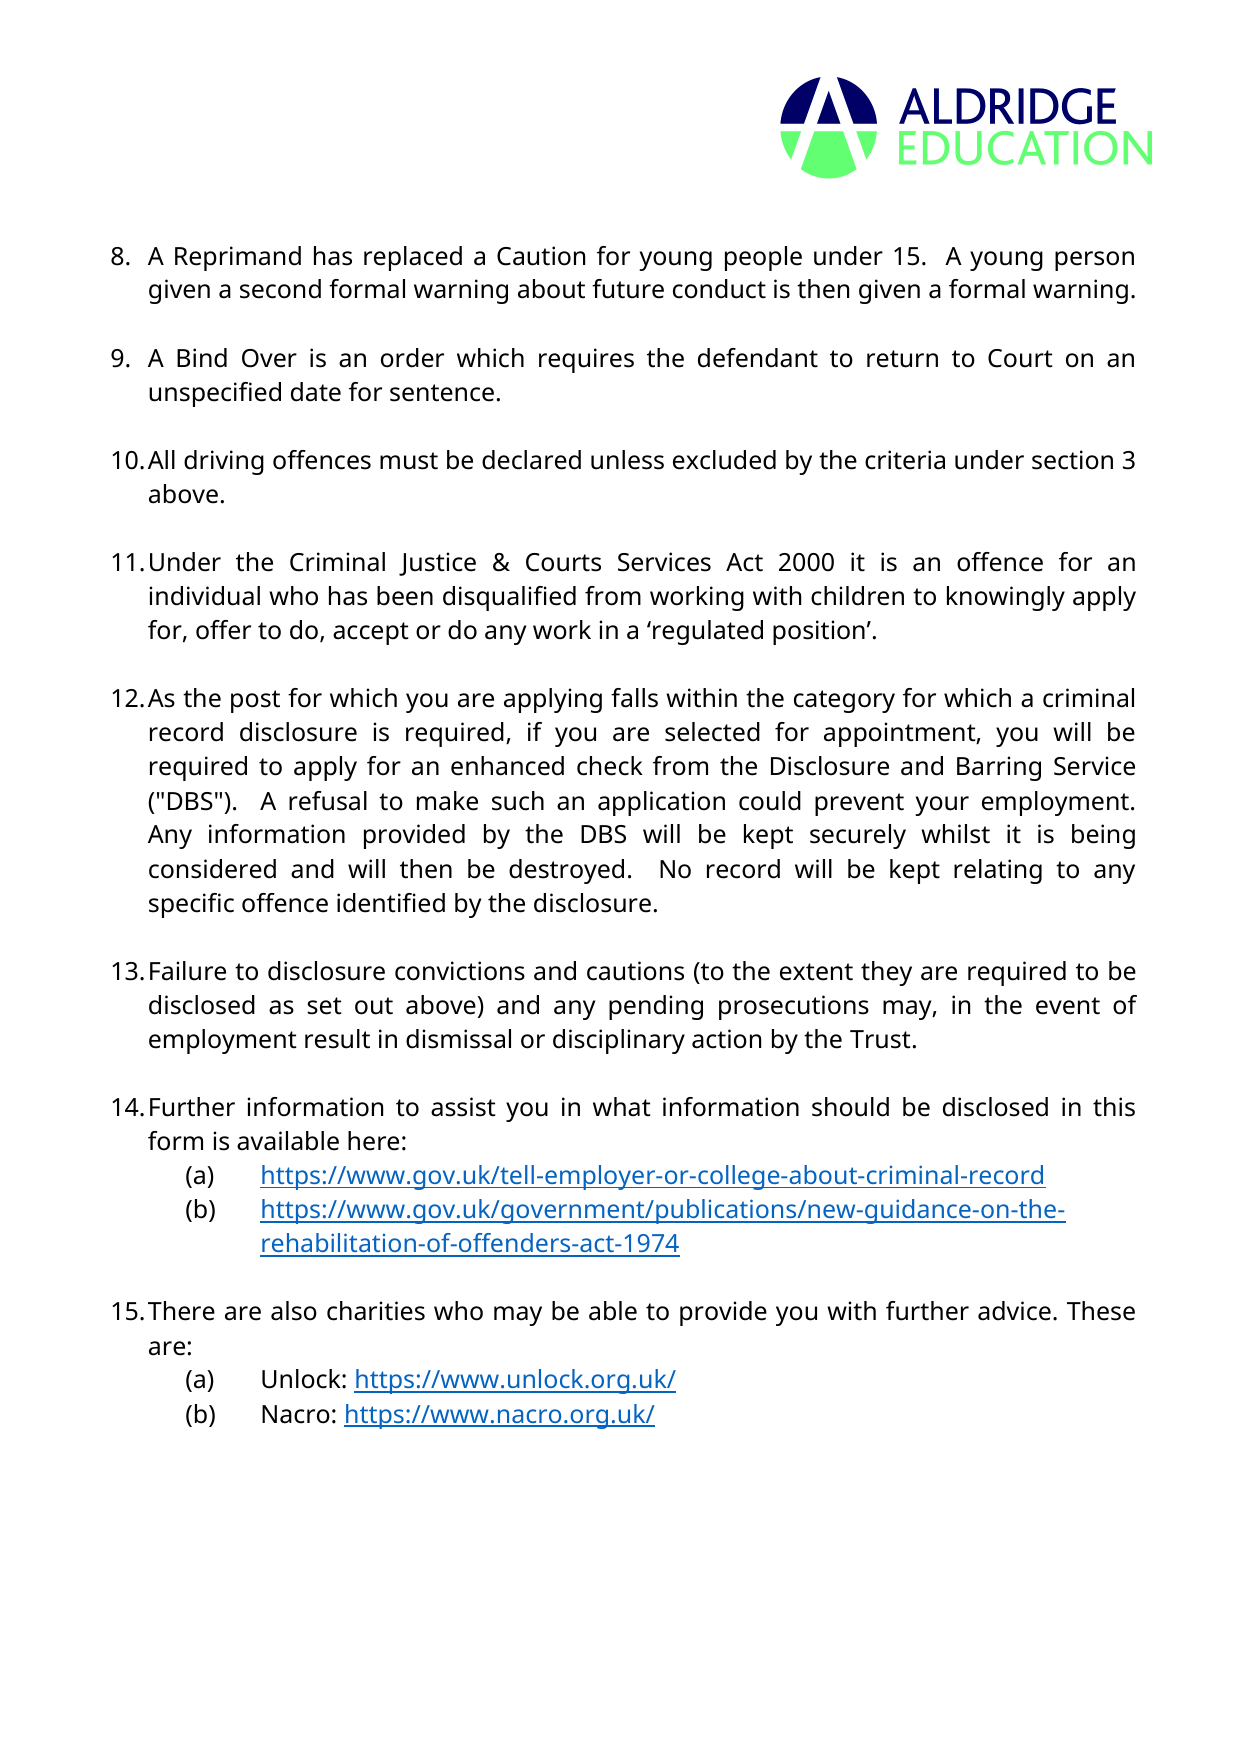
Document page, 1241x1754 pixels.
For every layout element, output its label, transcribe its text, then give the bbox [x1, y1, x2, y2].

list A Bind Over is an order which requires the defendant to return to Court on an unspecified date for sentence. [110, 340, 1138, 408]
list Unlock: https://www.unlock.org.uk/ [185, 1362, 1138, 1396]
list https://www.gov.uk/government/publications/new-guidance-on-the-rehabilitation-of-offenders-act-1974 [185, 1192, 1138, 1260]
list Nacro: https://www.nacro.org.uk/ [185, 1396, 1138, 1430]
list As the post for which you are applying falls within the category for which a criminal record disclosure is required, if you are selected for appointment, you will be required to apply for an enhanced check from the Disclosure and Barring Service ("DBS"). A refusal to make such an application could prevent your employment. Any information provided by the DBS will be kept securely whilst it is being considered and will then be destroyed. No record will be kept relating to any specific offence identified by the disclosure. [110, 681, 1138, 919]
list Under the Criminal Justice & Courts Services Act 2000 it is an offence for an individual who has been disqualified from working with children to knowingly apply for, offer to do, accept or do any work in a ‘regulated position’. [110, 545, 1138, 647]
list Further information to assist you in what information should be disclosed in this form is available here: [110, 1090, 1138, 1158]
picture [779, 73, 1153, 181]
list https://www.gov.uk/tell-employer-or-college-about-criminal-record [185, 1158, 1138, 1192]
list There are also charities who may be able to provide you with further advice. These are: [110, 1294, 1138, 1362]
list Failure to disclosure convictions and cautions (to the extent they are required to be disclosed as set out above) and any pending prosecutions may, in the event of employment result in dismissal or disciplinary action by the Trust. [110, 953, 1138, 1056]
list All driving offences must be declared unless excluded by the criteria under section 3 above. [110, 442, 1138, 511]
list A Reprimand has replaced a Caution for young people under 15. A young person given a second formal warning about future conduct is then given a formal warning. [110, 238, 1138, 306]
